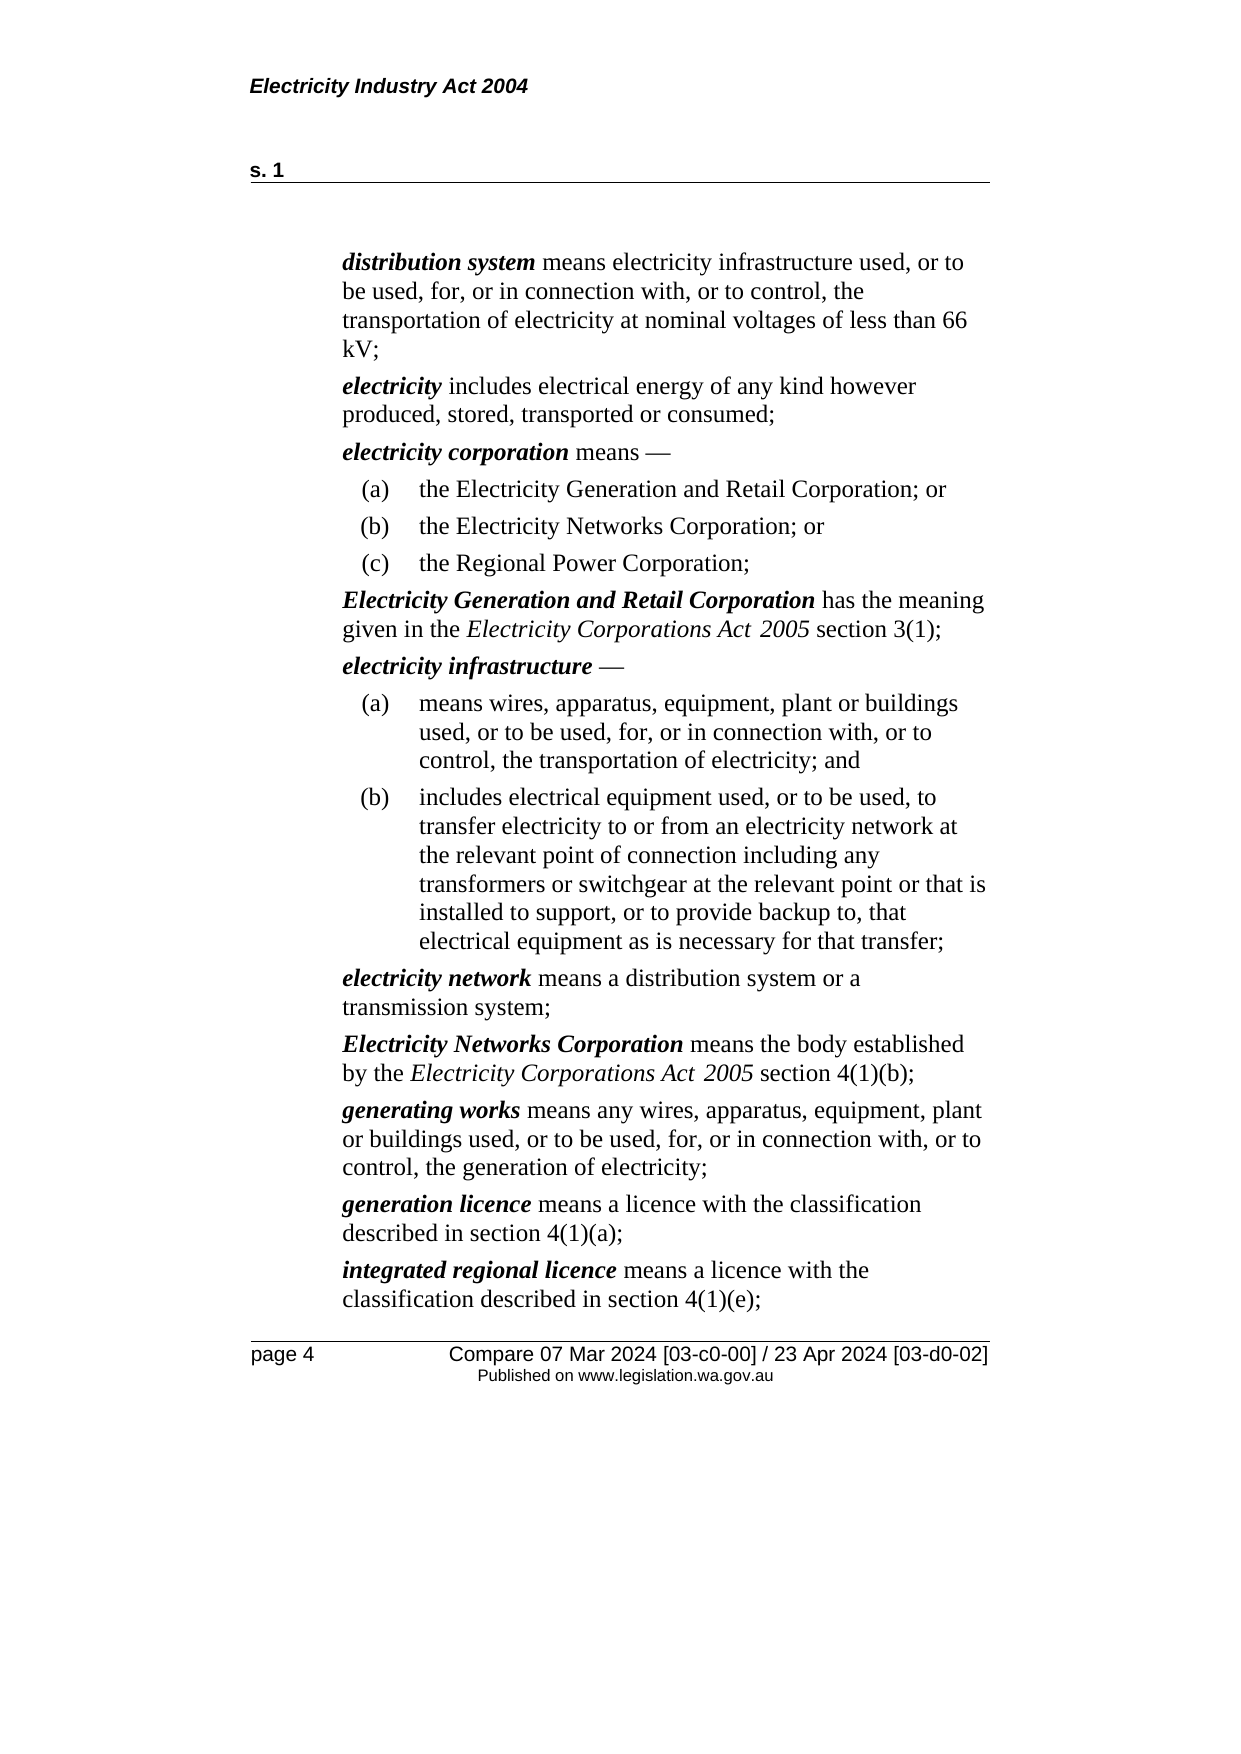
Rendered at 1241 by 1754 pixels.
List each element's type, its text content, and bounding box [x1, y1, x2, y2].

text (a) the Electricity Generation and Retail Corporation; or [251, 474, 990, 502]
text generating works means any wires, apparatus, equipment, plant or buildings used, or to be used, for, or in connection with, or to control, the generation of electricity; [251, 1095, 990, 1181]
text electricity includes electrical energy of any kind however produced, stored, transported or consumed; [251, 371, 990, 428]
text (c) the Regional Power Corporation; [251, 548, 990, 577]
text electricity corporation means — [251, 437, 990, 465]
text electricity network means a distribution system or a transmission system; [251, 963, 990, 1021]
text generation licence means a licence with the classification described in section 4(1)(a); [251, 1189, 990, 1247]
text (a) means wires, apparatus, equipment, plant or buildings used, or to be used, for, or in connection with, or to control, the transportation of electricity; and [251, 688, 990, 774]
text integrated regional licence means a licence with the classification described in section 4(1)(e); [251, 1255, 990, 1313]
text Electricity Networks Corporation means the body established by the Electricity Corporations Act 2005 section 4(1)(b); [251, 1029, 990, 1087]
text (b) the Electricity Networks Corporation; or [251, 511, 990, 539]
text Electricity Generation and Retail Corporation has the meaning given in the Electricity Corporations Act 2005 section 3(1); [251, 585, 990, 642]
text distribution system means electricity infrastructure used, or to be used, for, or in connection with, or to control, the transportation of electricity at nominal voltages of less than 66 kV; [251, 247, 990, 362]
text electricity infrastructure — [251, 651, 990, 679]
text (b) includes electrical equipment used, or to be used, to transfer electricity to or from an electricity network at the relevant point of connection including any transformers or switchgear at the relevant point or that is installed to support, or to provide backup to, that electrical equipment as is necessary for that transfer; [251, 782, 990, 955]
